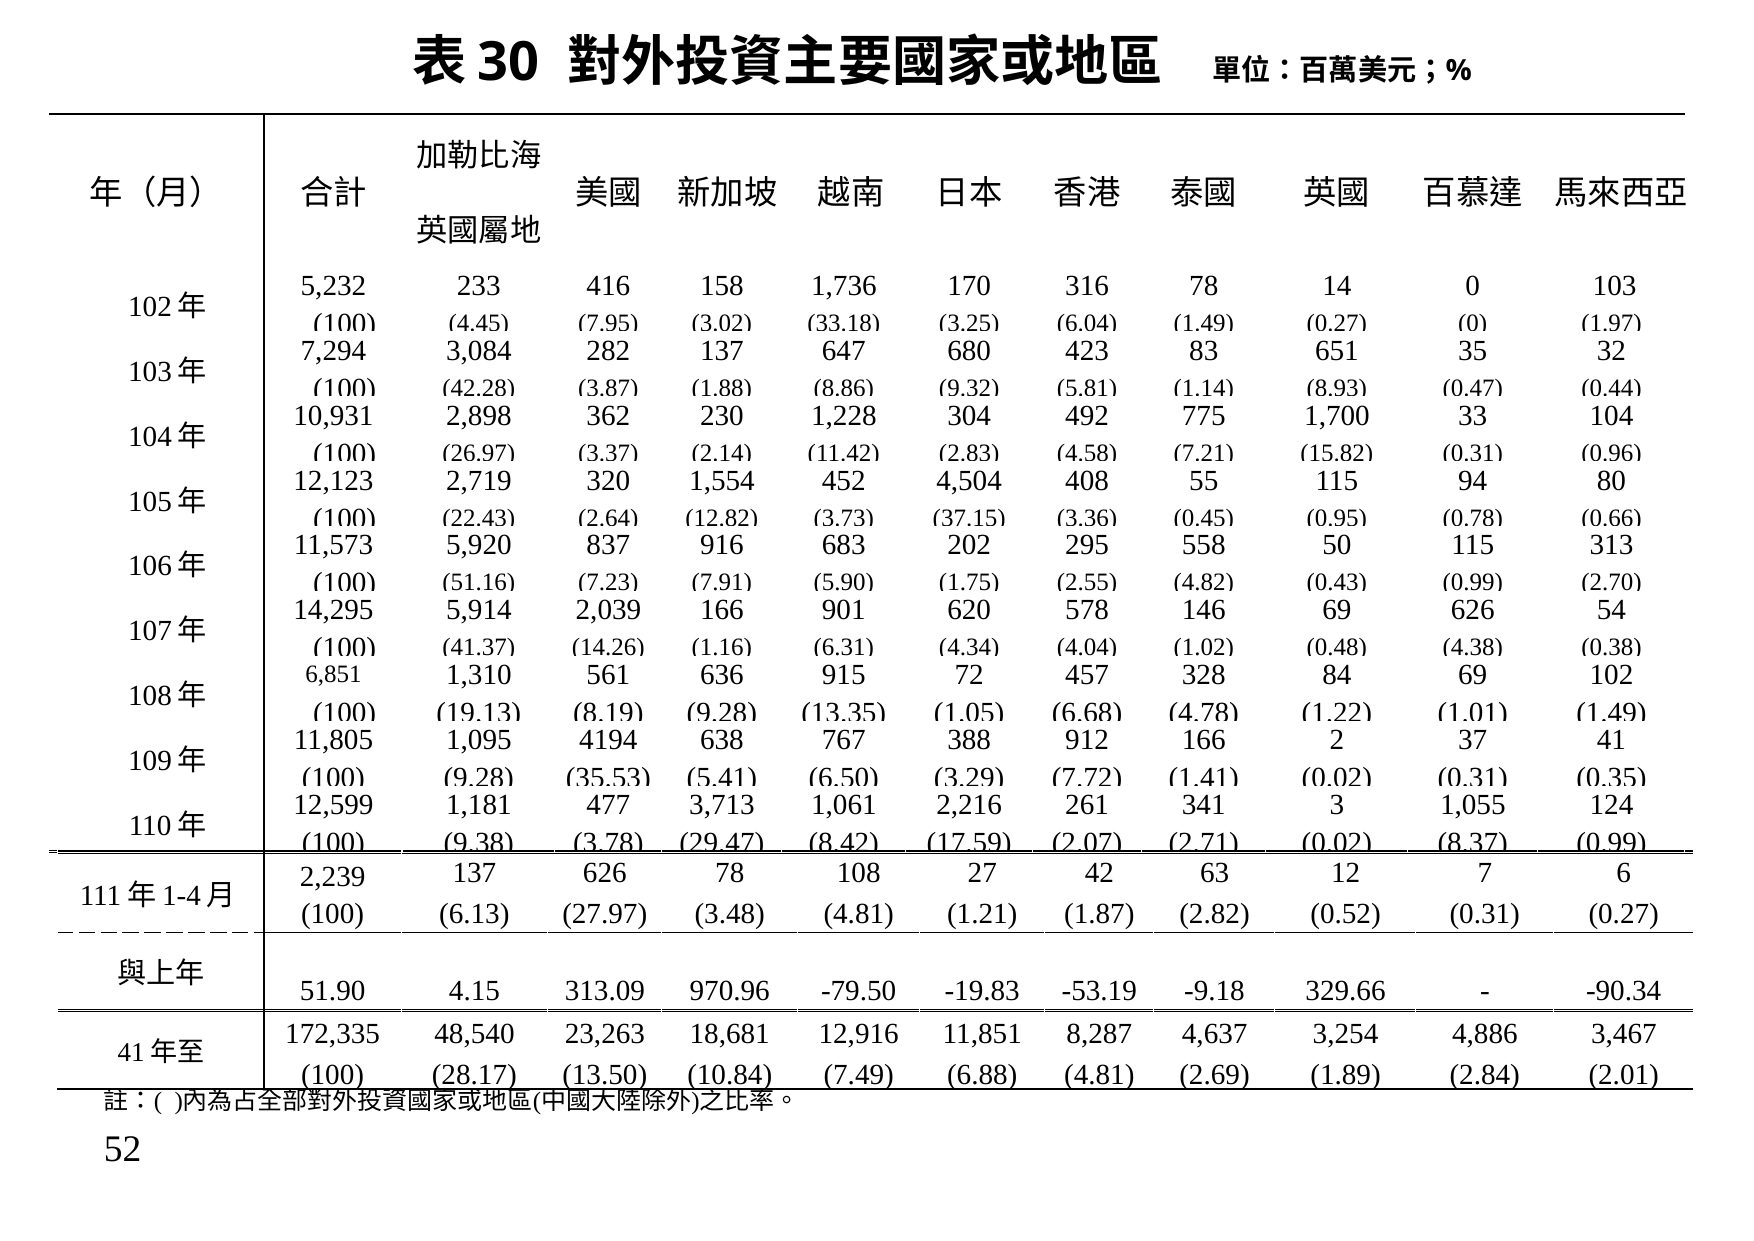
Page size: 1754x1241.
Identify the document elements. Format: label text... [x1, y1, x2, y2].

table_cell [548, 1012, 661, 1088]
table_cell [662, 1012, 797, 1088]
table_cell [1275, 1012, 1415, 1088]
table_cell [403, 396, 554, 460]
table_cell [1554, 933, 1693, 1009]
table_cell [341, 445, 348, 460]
text 註：( )內為占全部對外投資國家或地區(中國大陸除外)之比率。 [103, 1090, 1639, 1115]
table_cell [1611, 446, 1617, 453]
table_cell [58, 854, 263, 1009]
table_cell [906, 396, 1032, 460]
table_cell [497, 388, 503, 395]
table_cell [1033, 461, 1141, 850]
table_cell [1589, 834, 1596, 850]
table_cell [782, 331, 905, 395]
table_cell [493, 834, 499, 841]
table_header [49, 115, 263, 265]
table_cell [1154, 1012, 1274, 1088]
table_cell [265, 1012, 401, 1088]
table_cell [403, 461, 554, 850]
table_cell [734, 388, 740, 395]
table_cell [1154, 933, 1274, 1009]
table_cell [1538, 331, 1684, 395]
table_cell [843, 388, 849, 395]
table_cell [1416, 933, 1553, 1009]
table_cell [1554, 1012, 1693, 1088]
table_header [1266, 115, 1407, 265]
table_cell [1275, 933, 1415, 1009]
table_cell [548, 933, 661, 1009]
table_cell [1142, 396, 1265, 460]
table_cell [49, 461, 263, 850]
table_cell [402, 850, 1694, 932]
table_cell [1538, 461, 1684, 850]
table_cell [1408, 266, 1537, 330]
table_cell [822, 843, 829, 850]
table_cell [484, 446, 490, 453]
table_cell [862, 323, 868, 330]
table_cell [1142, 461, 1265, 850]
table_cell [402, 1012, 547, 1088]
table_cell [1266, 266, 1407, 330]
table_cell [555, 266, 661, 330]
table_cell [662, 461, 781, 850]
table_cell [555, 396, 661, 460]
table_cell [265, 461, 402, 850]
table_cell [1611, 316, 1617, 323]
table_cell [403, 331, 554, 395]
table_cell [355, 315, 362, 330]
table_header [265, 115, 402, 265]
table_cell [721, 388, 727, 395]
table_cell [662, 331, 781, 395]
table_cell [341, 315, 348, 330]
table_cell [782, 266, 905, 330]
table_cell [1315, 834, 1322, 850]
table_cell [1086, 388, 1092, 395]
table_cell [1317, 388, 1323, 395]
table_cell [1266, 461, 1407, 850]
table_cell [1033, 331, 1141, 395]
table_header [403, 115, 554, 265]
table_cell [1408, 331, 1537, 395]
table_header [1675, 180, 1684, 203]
subtitle 表30 對外投資主要國家或地區 單位：百萬美元；% [103, 1, 1639, 113]
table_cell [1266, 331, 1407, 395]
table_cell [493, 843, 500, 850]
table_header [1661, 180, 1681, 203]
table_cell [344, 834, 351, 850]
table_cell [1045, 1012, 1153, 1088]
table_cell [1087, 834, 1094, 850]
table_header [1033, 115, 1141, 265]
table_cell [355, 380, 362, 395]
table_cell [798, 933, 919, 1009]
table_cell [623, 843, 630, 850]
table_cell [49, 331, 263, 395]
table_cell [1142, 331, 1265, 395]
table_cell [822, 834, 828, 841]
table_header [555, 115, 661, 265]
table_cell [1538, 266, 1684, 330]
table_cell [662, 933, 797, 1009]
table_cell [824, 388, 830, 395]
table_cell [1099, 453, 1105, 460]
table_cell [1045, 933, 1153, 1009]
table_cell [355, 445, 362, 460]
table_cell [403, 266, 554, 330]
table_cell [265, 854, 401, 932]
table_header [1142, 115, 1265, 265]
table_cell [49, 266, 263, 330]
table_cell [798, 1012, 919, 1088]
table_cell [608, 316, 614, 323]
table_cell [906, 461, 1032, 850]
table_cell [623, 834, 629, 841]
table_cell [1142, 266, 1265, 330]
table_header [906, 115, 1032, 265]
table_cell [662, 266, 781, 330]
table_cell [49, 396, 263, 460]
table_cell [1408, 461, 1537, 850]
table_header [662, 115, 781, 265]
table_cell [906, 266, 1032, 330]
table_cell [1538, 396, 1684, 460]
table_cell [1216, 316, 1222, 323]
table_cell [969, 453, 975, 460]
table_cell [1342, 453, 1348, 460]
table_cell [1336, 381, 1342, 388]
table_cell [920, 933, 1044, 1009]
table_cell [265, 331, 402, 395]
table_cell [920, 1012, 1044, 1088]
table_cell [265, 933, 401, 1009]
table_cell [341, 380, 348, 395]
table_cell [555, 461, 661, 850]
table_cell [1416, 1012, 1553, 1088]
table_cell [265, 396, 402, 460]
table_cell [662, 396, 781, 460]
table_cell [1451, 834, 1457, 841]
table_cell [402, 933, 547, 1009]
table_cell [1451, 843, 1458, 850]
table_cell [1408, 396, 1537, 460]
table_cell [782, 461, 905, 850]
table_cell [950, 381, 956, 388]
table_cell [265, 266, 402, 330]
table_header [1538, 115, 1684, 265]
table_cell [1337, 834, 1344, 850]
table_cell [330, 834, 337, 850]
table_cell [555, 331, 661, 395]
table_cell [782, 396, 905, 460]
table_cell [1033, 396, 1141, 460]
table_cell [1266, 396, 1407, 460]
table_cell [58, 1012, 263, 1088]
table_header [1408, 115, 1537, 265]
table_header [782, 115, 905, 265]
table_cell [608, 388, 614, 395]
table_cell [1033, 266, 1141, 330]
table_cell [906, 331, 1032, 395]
